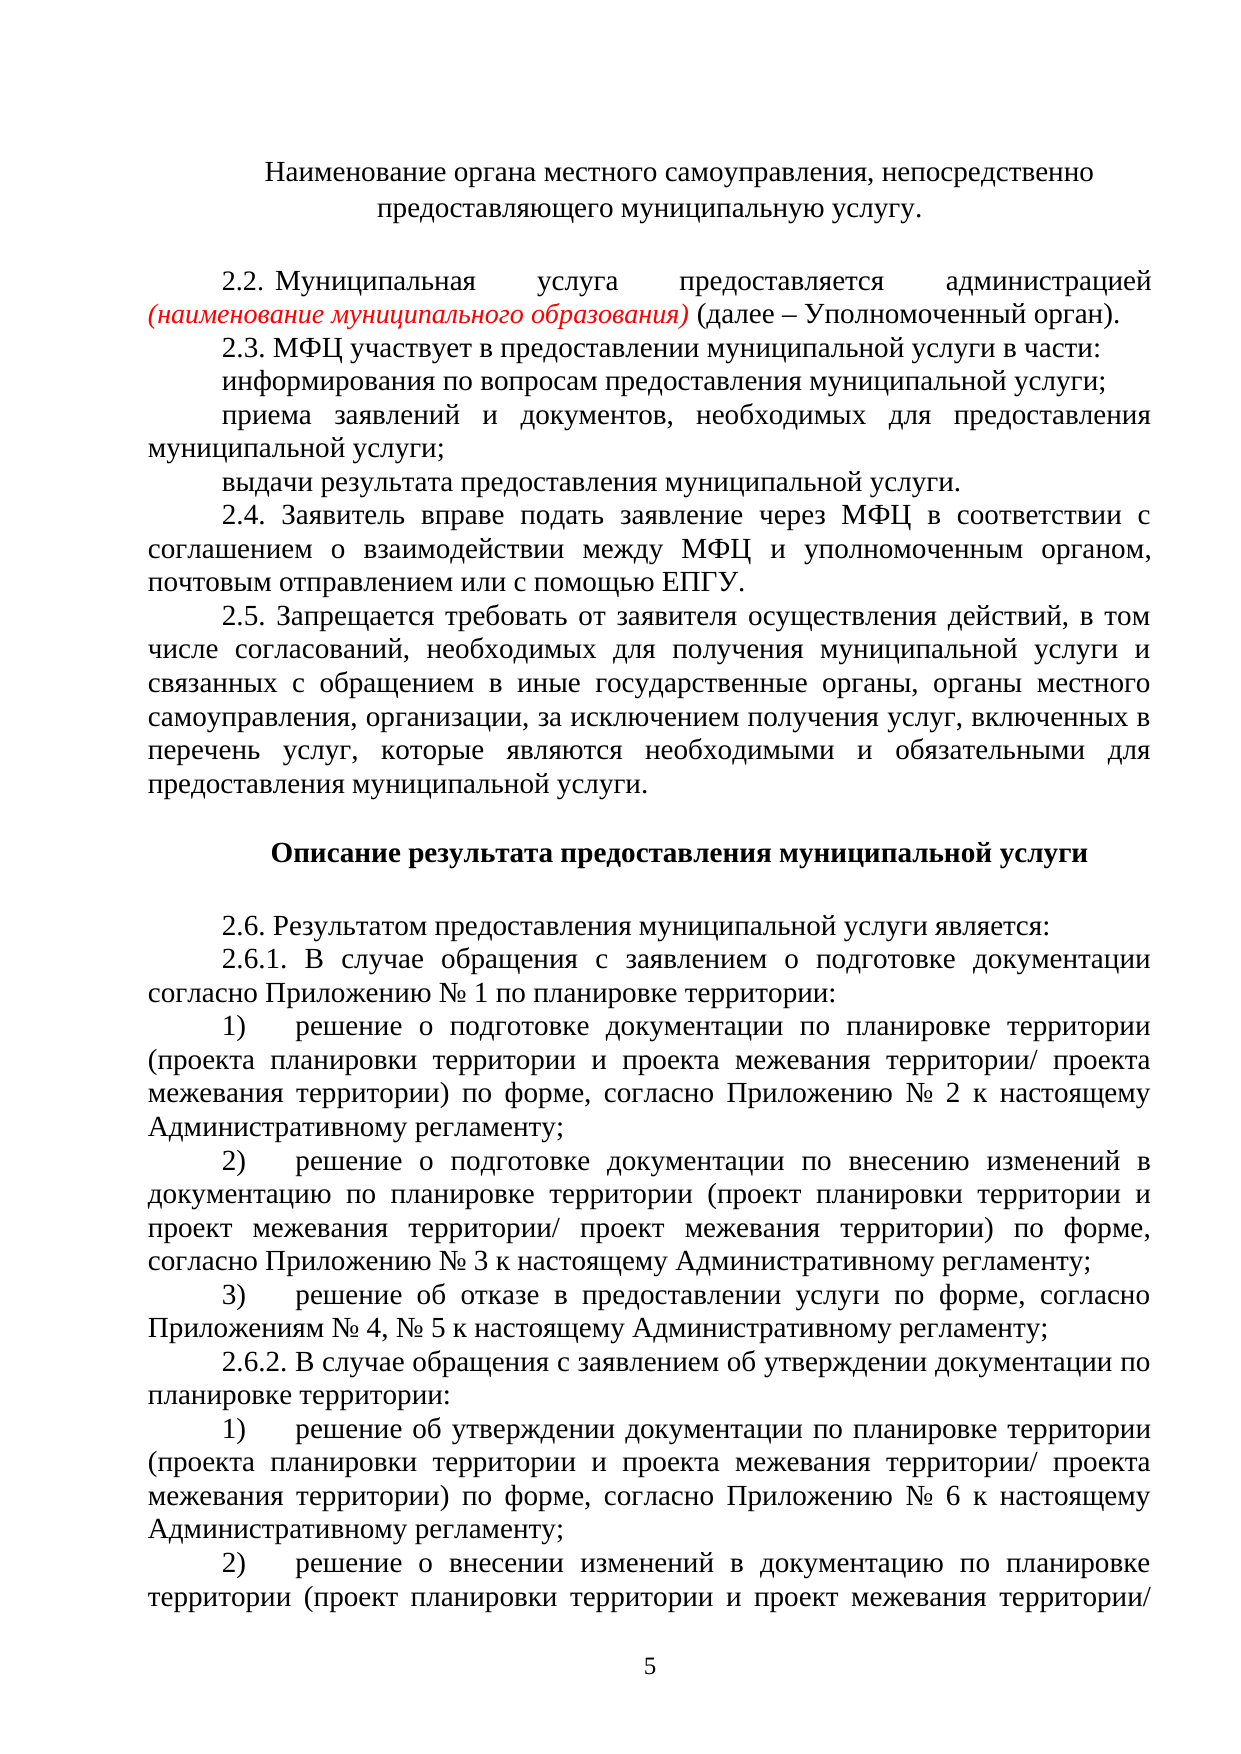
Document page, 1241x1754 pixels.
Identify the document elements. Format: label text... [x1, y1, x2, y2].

text 2.4. Заявитель вправе подать заявление через МФЦ в соответствии с соглашением о взаимодействии между МФЦ и уполномоченным органом, почтовым отправлением или с помощью ЕПГУ. [148, 497, 1152, 598]
text 2.6.1. В случае обращения с заявлением о подготовке документации согласно Приложению № 1 по планировке территории: [148, 941, 1152, 1008]
text 1) решение об утверждении документации по планировке территории (проекта планировки территории и проекта межевания территории/ проекта межевания территории) по форме, согласно Приложению № 6 к настоящему Административному регламенту; [148, 1411, 1152, 1545]
text 2.3. МФЦ участвует в предоставлении муниципальной услуги в части: [148, 330, 1152, 363]
text 3) решение об отказе в предоставлении услуги по форме, согласно Приложениям № 4, № 5 к настоящему Административному регламенту; [148, 1277, 1152, 1344]
text 2) решение о подготовке документации по внесению изменений в документацию по планировке территории (проект планировки территории и проект межевания территории/ проект межевания территории) по форме, согласно Приложению № 3 к настоящему Административному регламенту; [148, 1143, 1152, 1277]
text 2.6. Результатом предоставления муниципальной услуги является: [148, 908, 1152, 941]
text 2.5. Запрещается требовать от заявителя осуществления действий, в том числе согласований, необходимых для получения муниципальной услуги и связанных с обращением в иные государственные органы, органы местного самоуправления, организации, за исключением получения услуг, включенных в перечень услуг, которые являются необходимыми и обязательными для предоставления муниципальной услуги. [148, 598, 1152, 799]
text 1) решение о подготовке документации по планировке территории (проекта планировки территории и проекта межевания территории/ проекта межевания территории) по форме, согласно Приложению № 2 к настоящему Административному регламенту; [148, 1008, 1152, 1143]
list Муниципальная услуга предоставляется администрацией (наименование муниципального образования) (далее – Уполномоченный орган). [148, 263, 1152, 330]
text 2.6.2. В случае обращения с заявлением об утверждении документации по планировке территории: [148, 1344, 1152, 1411]
text информирования по вопросам предоставления муниципальной услуги; [148, 363, 1152, 397]
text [148, 1545, 1152, 1612]
text приема заявлений и документов, необходимых для предоставления муниципальной услуги; [148, 397, 1152, 464]
text Наименование органа местного самоуправления, непосредственно предоставляющего муниципальную услугу. [148, 154, 1152, 224]
text Описание результата предоставления муниципальной услуги [148, 836, 1152, 869]
text выдачи результата предоставления муниципальной услуги. [148, 464, 1152, 497]
